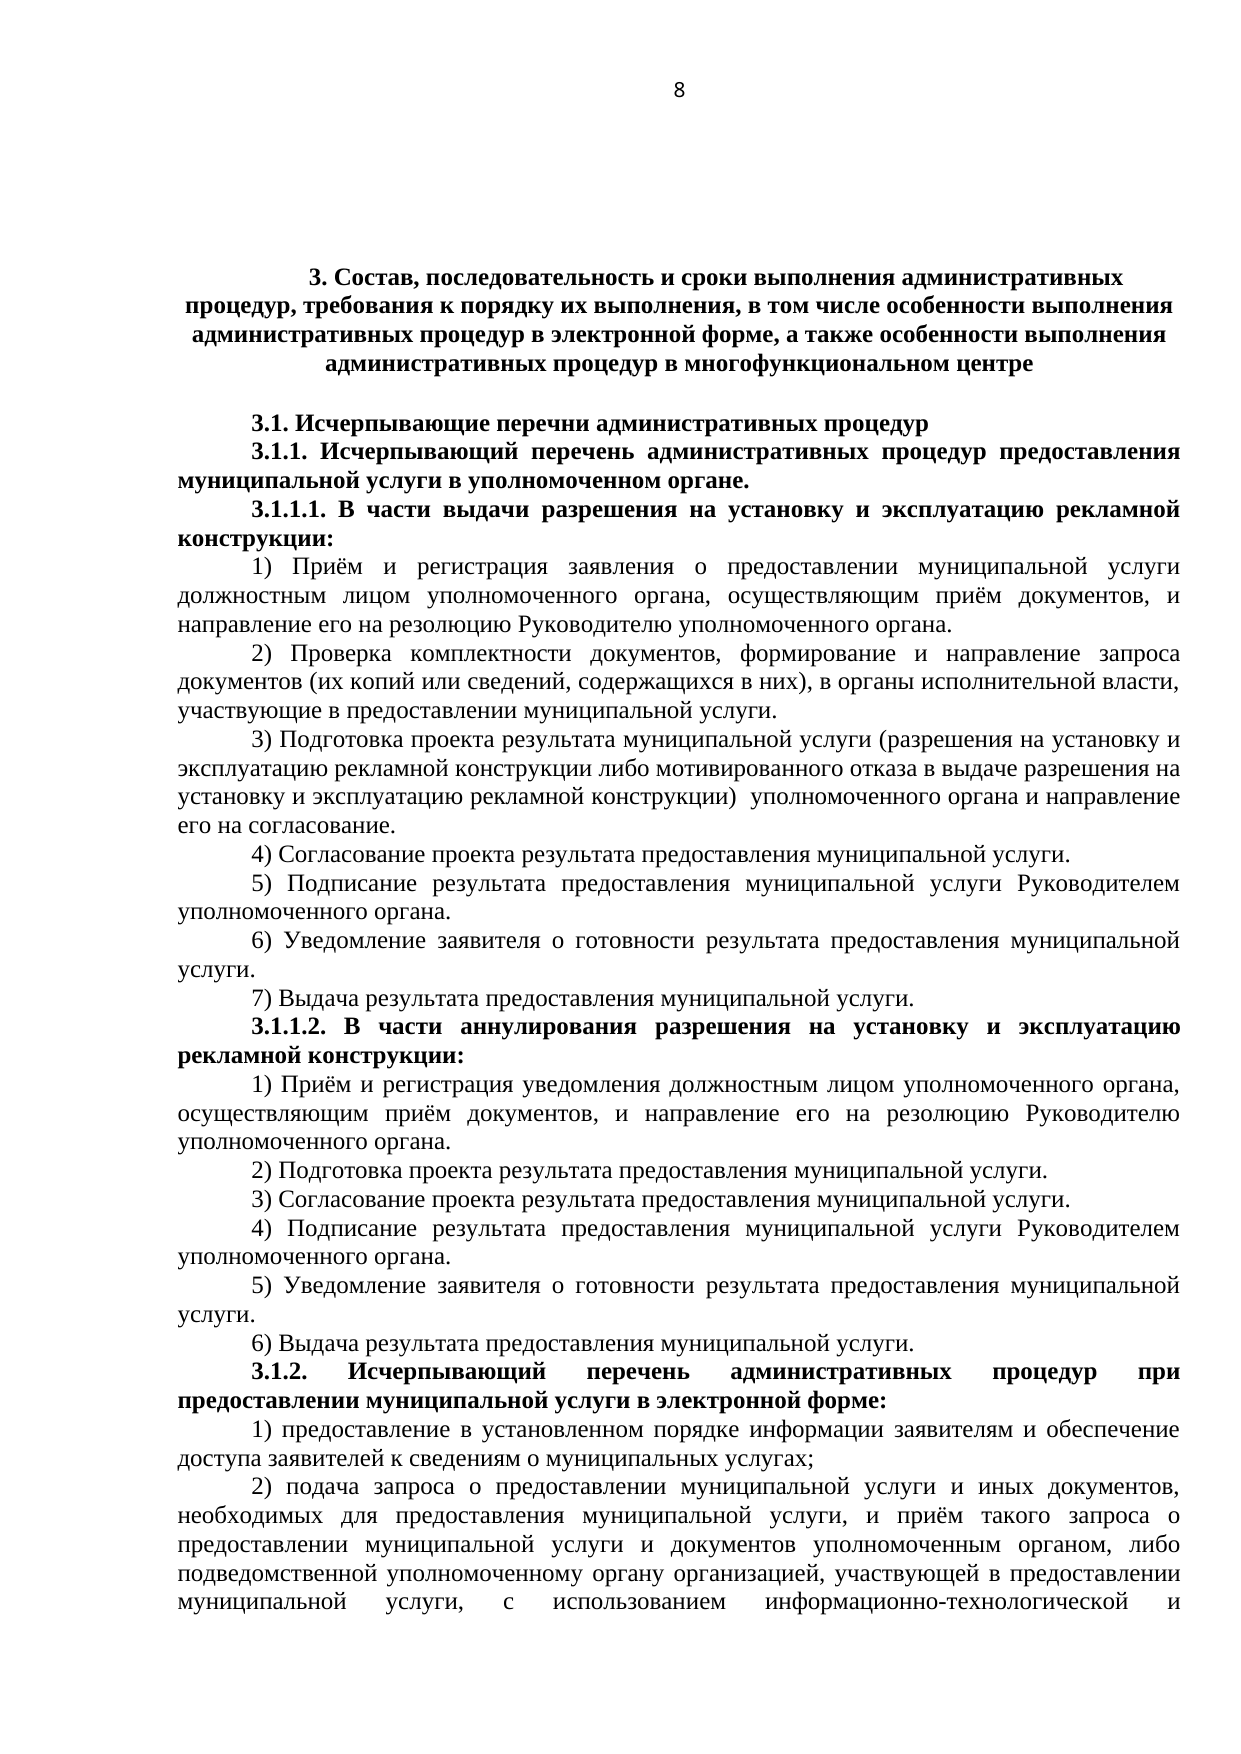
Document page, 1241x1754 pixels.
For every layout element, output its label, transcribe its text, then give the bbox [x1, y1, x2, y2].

text 2) Проверка комплектности документов, формирование и направление запроса документов (их копий или сведений, содержащихся в них), в органы исполнительной власти, участвующие в предоставлении муниципальной услуги. [177, 638, 1181, 724]
text 6) Выдача результата предоставления муниципальной услуги. [177, 1328, 1181, 1356]
text 3.1.1.1. В части выдачи разрешения на установку и эксплуатацию рекламной конструкции: [177, 494, 1181, 551]
text 4) Согласование проекта результата предоставления муниципальной услуги. [177, 839, 1181, 868]
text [177, 1471, 1181, 1615]
text 4) Подписание результата предоставления муниципальной услуги Руководителем уполномоченного органа. [177, 1213, 1181, 1270]
text 3.1.1.2. В части аннулирования разрешения на установку и эксплуатацию рекламной конструкции: [177, 1011, 1181, 1069]
text 2) Подготовка проекта результата предоставления муниципальной услуги. [177, 1155, 1181, 1184]
text 6) Уведомление заявителя о готовности результата предоставления муниципальной услуги. [177, 925, 1181, 983]
text 3.1.2. Исчерпывающий перечень административных процедур при предоставлении муниципальной услуги в электронной форме: [177, 1356, 1181, 1414]
text 3. Состав, последовательность и сроки выполнения административных процедур, требования к порядку их выполнения, в том числе особенности выполнения административных процедур в электронной форме, а также особенности выполнения административных процедур в многофункциональном центре [177, 262, 1181, 377]
text 7) Выдача результата предоставления муниципальной услуги. [177, 983, 1181, 1011]
text 1) предоставление в установленном порядке информации заявителям и обеспечение доступа заявителей к сведениям о муниципальных услугах; [177, 1414, 1181, 1471]
text 5) Уведомление заявителя о готовности результата предоставления муниципальной услуги. [177, 1270, 1181, 1328]
text 3.1.1. Исчерпывающий перечень административных процедур предоставления муниципальной услуги в уполномоченном органе. [177, 436, 1181, 494]
text 1) Приём и регистрация уведомления должностным лицом уполномоченного органа, осуществляющим приём документов, и направление его на резолюцию Руководителю уполномоченного органа. [177, 1069, 1181, 1155]
text 3.1. Исчерпывающие перечни административных процедур [177, 408, 1181, 436]
text 3) Подготовка проекта результата муниципальной услуги (разрешения на установку и эксплуатацию рекламной конструкции либо мотивированного отказа в выдаче разрешения на установку и эксплуатацию рекламной конструкции) уполномоченного органа и направление его на согласование. [177, 724, 1181, 839]
text 1) Приём и регистрация заявления о предоставлении муниципальной услуги должностным лицом уполномоченного органа, осуществляющим приём документов, и направление его на резолюцию Руководителю уполномоченного органа. [177, 551, 1181, 638]
text 3) Согласование проекта результата предоставления муниципальной услуги. [177, 1184, 1181, 1213]
text 5) Подписание результата предоставления муниципальной услуги Руководителем уполномоченного органа. [177, 868, 1181, 925]
